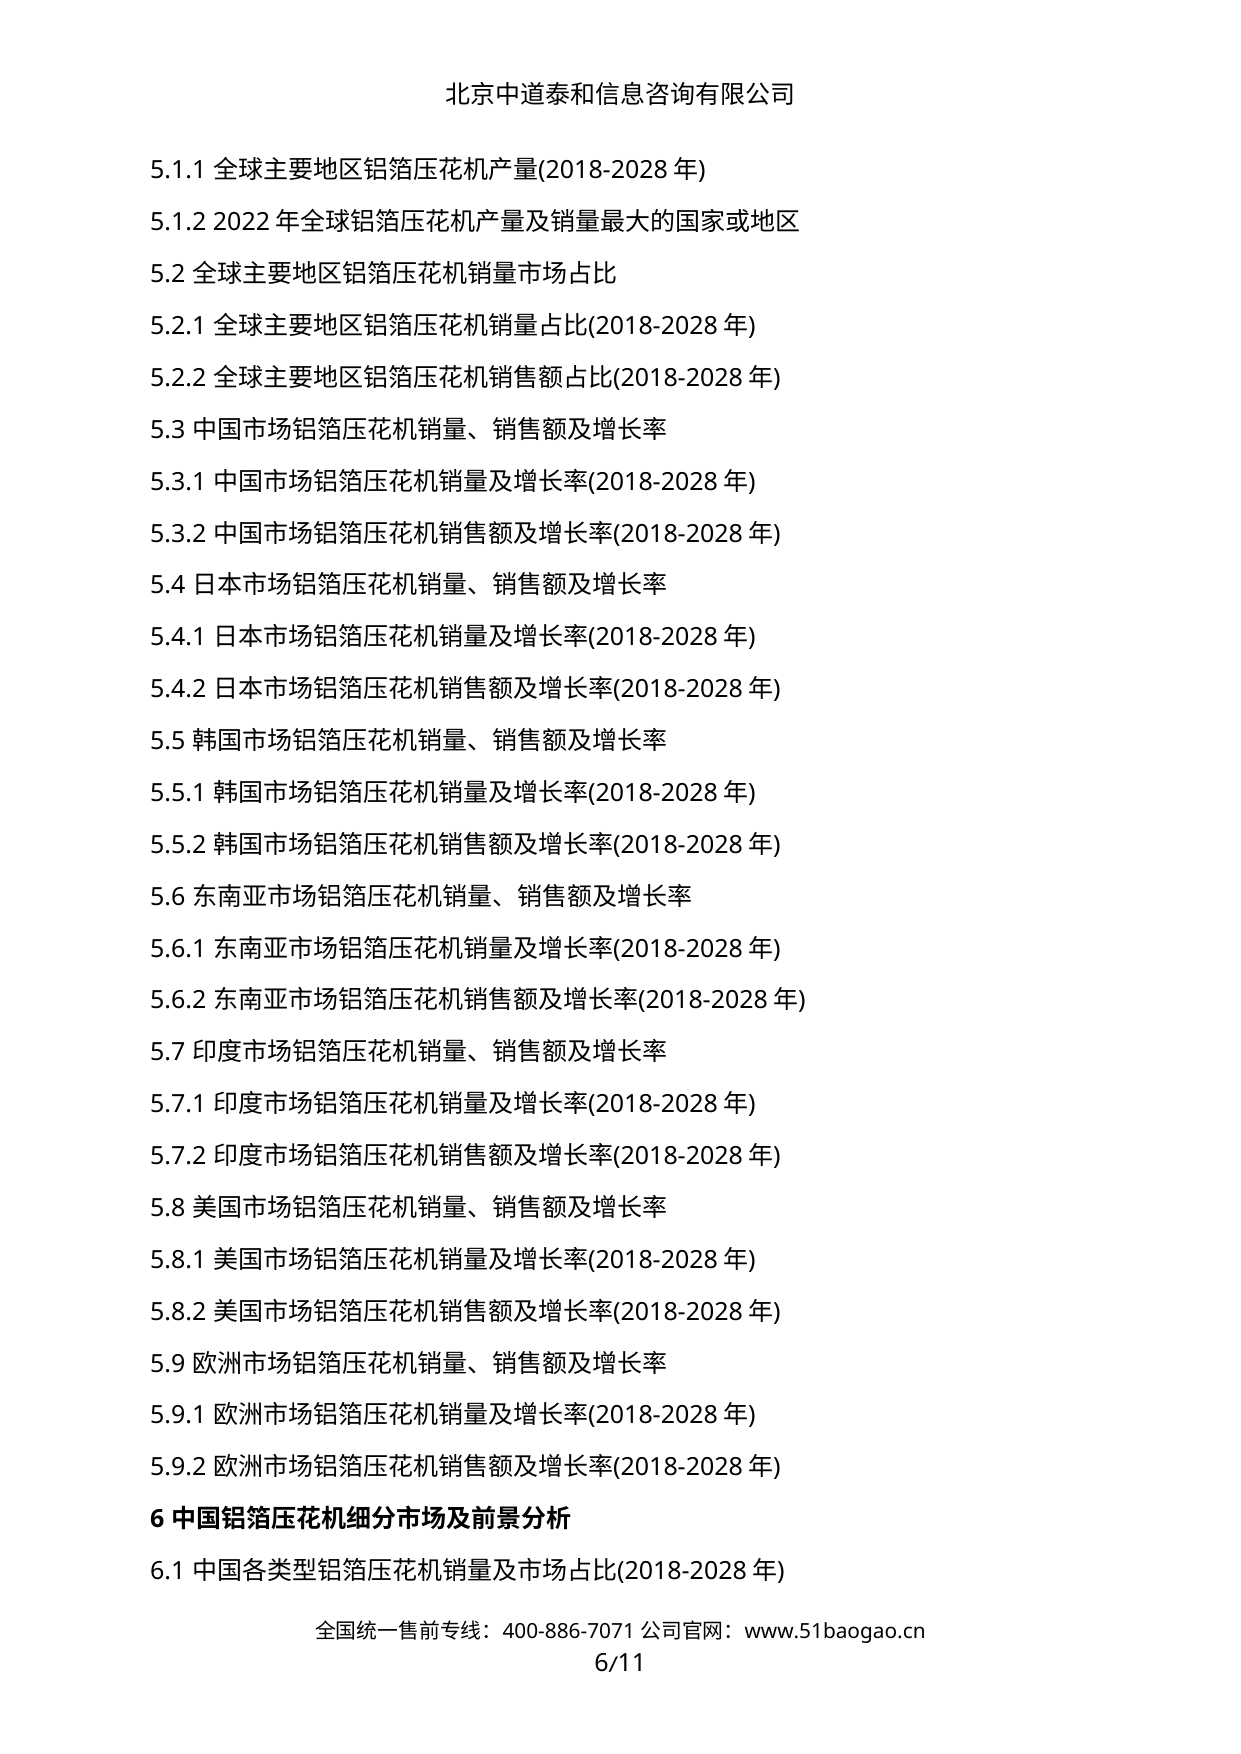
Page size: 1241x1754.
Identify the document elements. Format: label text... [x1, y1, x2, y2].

text 5.3.1 中国市场铝箔压花机销量及增长率(2018-2028年) [150, 461, 1090, 497]
text 5.6.1 东南亚市场铝箔压花机销量及增长率(2018-2028年) [150, 928, 1090, 964]
text 5.1.2 2022年全球铝箔压花机产量及销量最大的国家或地区 [150, 202, 1090, 238]
text 5.1.1 全球主要地区铝箔压花机产量(2018-2028年) [150, 150, 1090, 186]
text 5.8.1 美国市场铝箔压花机销量及增长率(2018-2028年) [150, 1239, 1090, 1276]
text 5.9.2 欧洲市场铝箔压花机销售额及增长率(2018-2028年) [150, 1447, 1090, 1483]
text 5.2.2 全球主要地区铝箔压花机销售额占比(2018-2028年) [150, 357, 1090, 394]
text 5.9.1 欧洲市场铝箔压花机销量及增长率(2018-2028年) [150, 1395, 1090, 1431]
text 5.6 东南亚市场铝箔压花机销量、销售额及增长率 [150, 876, 1090, 912]
text 6.1 中国各类型铝箔压花机销量及市场占比(2018-2028年) [150, 1551, 1090, 1587]
text 6 中国铝箔压花机细分市场及前景分析 [150, 1499, 1090, 1535]
text 5.4.2 日本市场铝箔压花机销售额及增长率(2018-2028年) [150, 669, 1090, 705]
text 5.2 全球主要地区铝箔压花机销量市场占比 [150, 254, 1090, 290]
text 5.6.2 东南亚市场铝箔压花机销售额及增长率(2018-2028年) [150, 980, 1090, 1016]
text 5.8.2 美国市场铝箔压花机销售额及增长率(2018-2028年) [150, 1291, 1090, 1327]
text 5.5.2 韩国市场铝箔压花机销售额及增长率(2018-2028年) [150, 824, 1090, 861]
text 5.3 中国市场铝箔压花机销量、销售额及增长率 [150, 409, 1090, 446]
text 5.7 印度市场铝箔压花机销量、销售额及增长率 [150, 1032, 1090, 1068]
text 5.4 日本市场铝箔压花机销量、销售额及增长率 [150, 565, 1090, 601]
text 5.2.1 全球主要地区铝箔压花机销量占比(2018-2028年) [150, 306, 1090, 342]
text 5.3.2 中国市场铝箔压花机销售额及增长率(2018-2028年) [150, 513, 1090, 549]
text 5.9 欧洲市场铝箔压花机销量、销售额及增长率 [150, 1343, 1090, 1379]
text 5.4.1 日本市场铝箔压花机销量及增长率(2018-2028年) [150, 617, 1090, 653]
text 5.5.1 韩国市场铝箔压花机销量及增长率(2018-2028年) [150, 772, 1090, 809]
text 5.7.2 印度市场铝箔压花机销售额及增长率(2018-2028年) [150, 1136, 1090, 1172]
text 5.8 美国市场铝箔压花机销量、销售额及增长率 [150, 1187, 1090, 1224]
text 5.5 韩国市场铝箔压花机销量、销售额及增长率 [150, 721, 1090, 757]
text 5.7.1 印度市场铝箔压花机销量及增长率(2018-2028年) [150, 1084, 1090, 1120]
